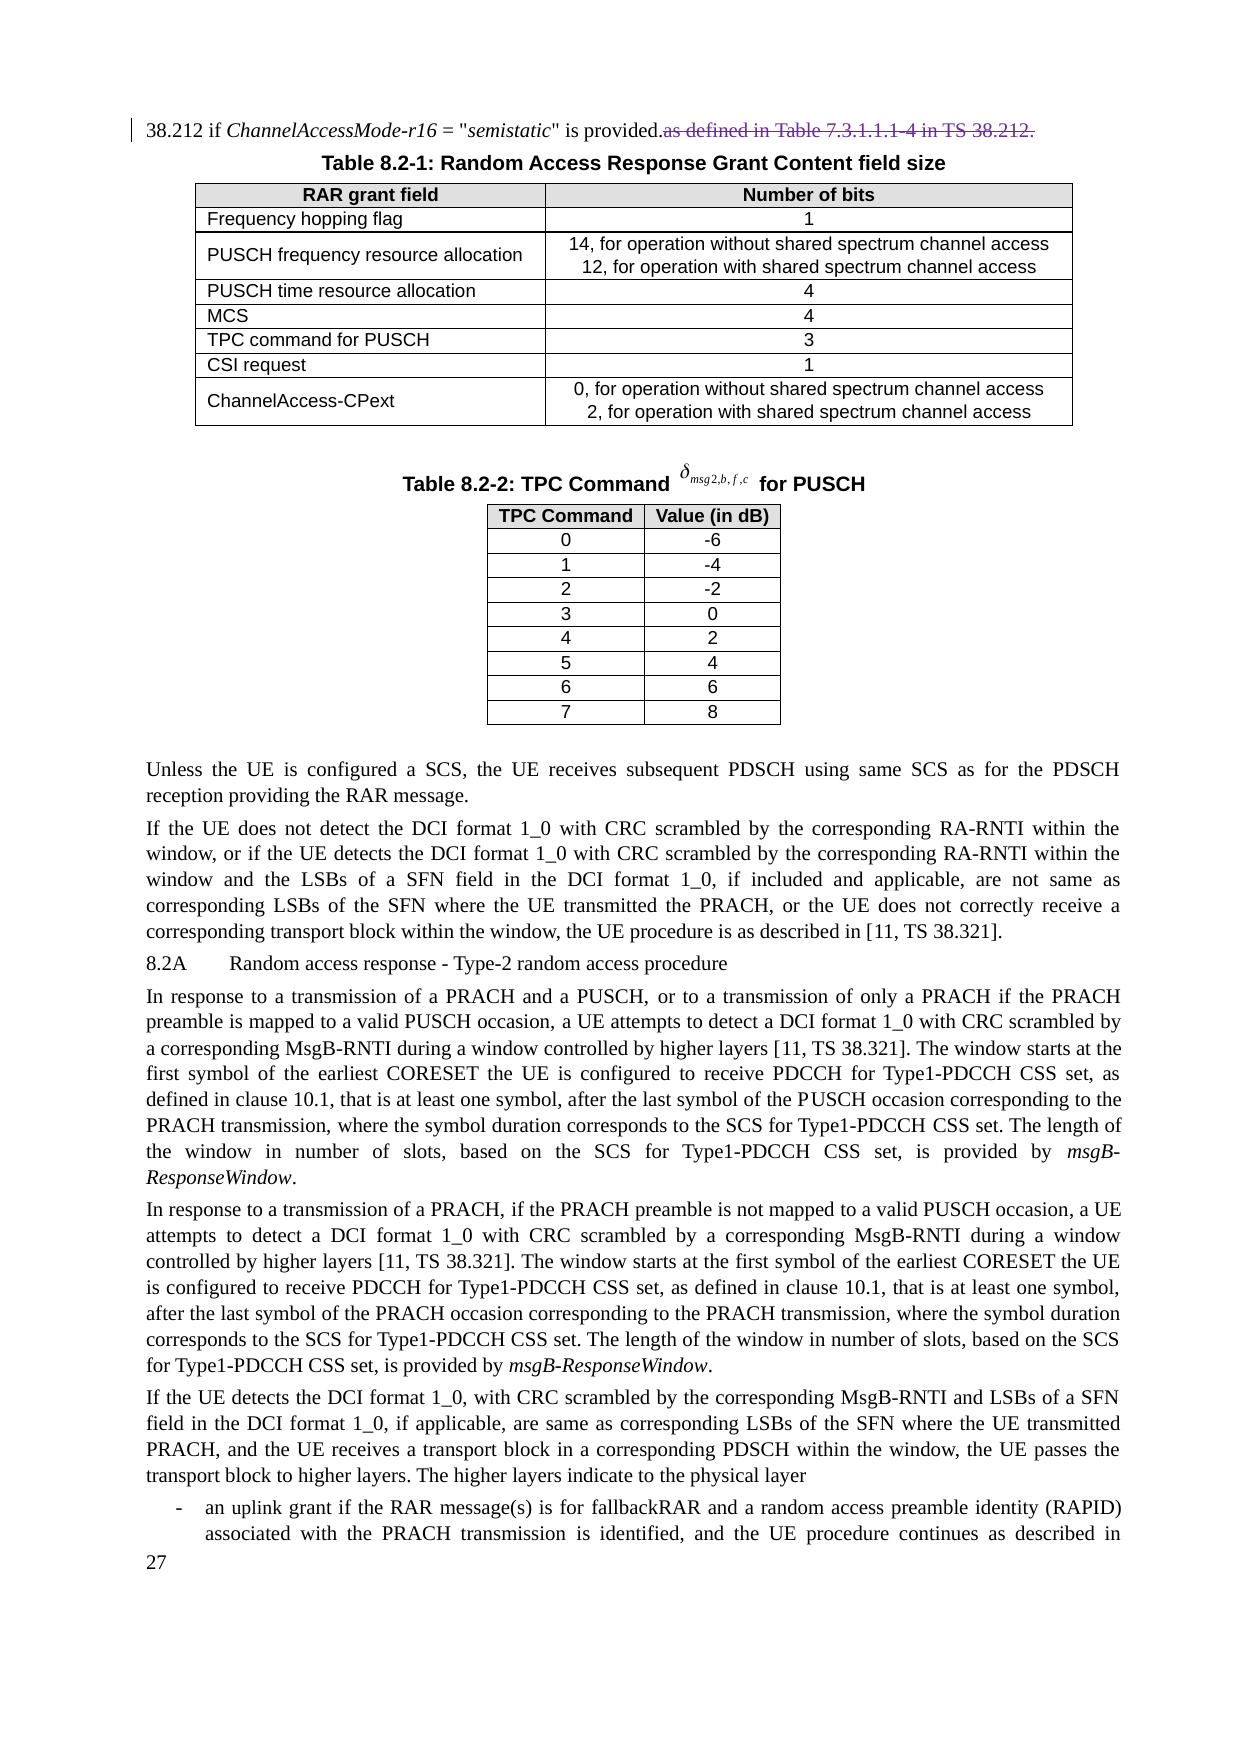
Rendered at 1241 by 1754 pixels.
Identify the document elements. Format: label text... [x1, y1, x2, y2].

text Table 8.2-1: Random Access Response Grant Content field size [146, 150, 1122, 174]
table_cell 1 [546, 208, 1072, 231]
table_cell -4 [645, 554, 780, 577]
table_cell 3 [546, 329, 1072, 352]
text 8.2A Random access response - Type-2 random access procedure [146, 951, 1122, 975]
table_header Value (in dB) [645, 505, 780, 528]
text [146, 118, 1122, 142]
table_cell -2 [645, 578, 780, 602]
table_cell 2 [488, 578, 644, 602]
table_cell PUSCH time resource allocation [196, 280, 545, 303]
table_cell 4 [645, 652, 780, 675]
table_header RAR grant field [196, 184, 545, 207]
table_cell -6 [645, 529, 780, 553]
table_cell 4 [488, 627, 644, 651]
table_cell PUSCH frequency resource allocation [196, 233, 545, 279]
text If the UE does not detect the DCI format 1_0 with CRC scrambled by the corresponding RA-RNTI within the window, or if the UE detects the DCI format 1_0 with CRC scrambled by the corresponding RA-RNTI within the window and the LSBs of a SFN field in the DCI format 1_0, if included and applicable, are not same as corresponding LSBs of the SFN where the UE transmitted the PRACH, or the UE does not correctly receive a corresponding transport block within the window, the UE procedure is as described in [11, TS 38.321]. [146, 815, 1122, 943]
table_cell TPC command for PUSCH [196, 329, 545, 352]
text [175, 1495, 1122, 1545]
table_header Number of bits [546, 184, 1072, 207]
table_cell 1 [488, 554, 644, 577]
table_cell 5 [488, 652, 644, 675]
table_cell CSI request [196, 354, 545, 377]
table_cell 14, for operation without shared spectrum channel access 12, for operation with shared spectrum channel access [546, 233, 1072, 279]
table_cell 7 [488, 701, 644, 724]
table_cell ChannelAccess-CPext [196, 378, 545, 425]
table_cell 0 [488, 529, 644, 553]
text In response to a transmission of a PRACH, if the PRACH preamble is not mapped to a valid PUSCH occasion, a UE attempts to detect a DCI format 1_0 with CRC scrambled by a corresponding MsgB-RNTI during a window controlled by higher layers [11, TS 38.321]. The window starts at the first symbol of the earliest CORESET the UE is configured to receive PDCCH for Type1-PDCCH CSS set, as defined in clause 10.1, that is at least one symbol, after the last symbol of the PRACH occasion corresponding to the PRACH transmission, where the symbol duration corresponds to the SCS for Type1-PDCCH CSS set. The length of the window in number of slots, based on the SCS for Type1-PDCCH CSS set, is provided by msgB-ResponseWindow. [146, 1197, 1122, 1377]
table_cell 8 [645, 701, 780, 724]
table_cell MCS [196, 305, 545, 328]
text Table 8.2-2: TPC Command for PUSCH [146, 458, 1122, 496]
text In response to a transmission of a PRACH and a PUSCH, or to a transmission of only a PRACH if the PRACH preamble is mapped to a valid PUSCH occasion, a UE attempts to detect a DCI format 1_0 with CRC scrambled by a corresponding MsgB-RNTI during a window controlled by higher layers [11, TS 38.321]. The window starts at the first symbol of the earliest CORESET the UE is configured to receive PDCCH for Type1-PDCCH CSS set, as defined in clause 10.1, that is at least one symbol, after the last symbol of the PUSCH occasion corresponding to the PRACH transmission, where the symbol duration corresponds to the SCS for Type1-PDCCH CSS set. The length of the window in number of slots, based on the SCS for Type1-PDCCH CSS set, is provided by msgB-ResponseWindow. [146, 983, 1122, 1189]
text If the UE detects the DCI format 1_0, with CRC scrambled by the corresponding MsgB-RNTI and LSBs of a SFN field in the DCI format 1_0, if applicable, are same as corresponding LSBs of the SFN where the UE transmitted PRACH, and the UE receives a transport block in a corresponding PDSCH within the window, the UE passes the transport block to higher layers. The higher layers indicate to the physical layer [146, 1385, 1122, 1487]
table_cell 6 [488, 676, 644, 699]
table_cell 0 [645, 603, 780, 626]
table_cell 1 [546, 354, 1072, 377]
table_cell Frequency hopping flag [196, 208, 545, 231]
table_cell 0, for operation without shared spectrum channel access 2, for operation with shared spectrum channel access [546, 378, 1072, 425]
table_cell 4 [546, 305, 1072, 328]
text Unless the UE is configured a SCS, the UE receives subsequent PDSCH using same SCS as for the PDSCH reception providing the RAR message. [146, 757, 1122, 807]
table_cell 3 [488, 603, 644, 626]
table_cell 6 [645, 676, 780, 699]
table_cell 2 [645, 627, 780, 651]
table_cell 4 [546, 280, 1072, 303]
table_header TPC Command [488, 505, 644, 528]
